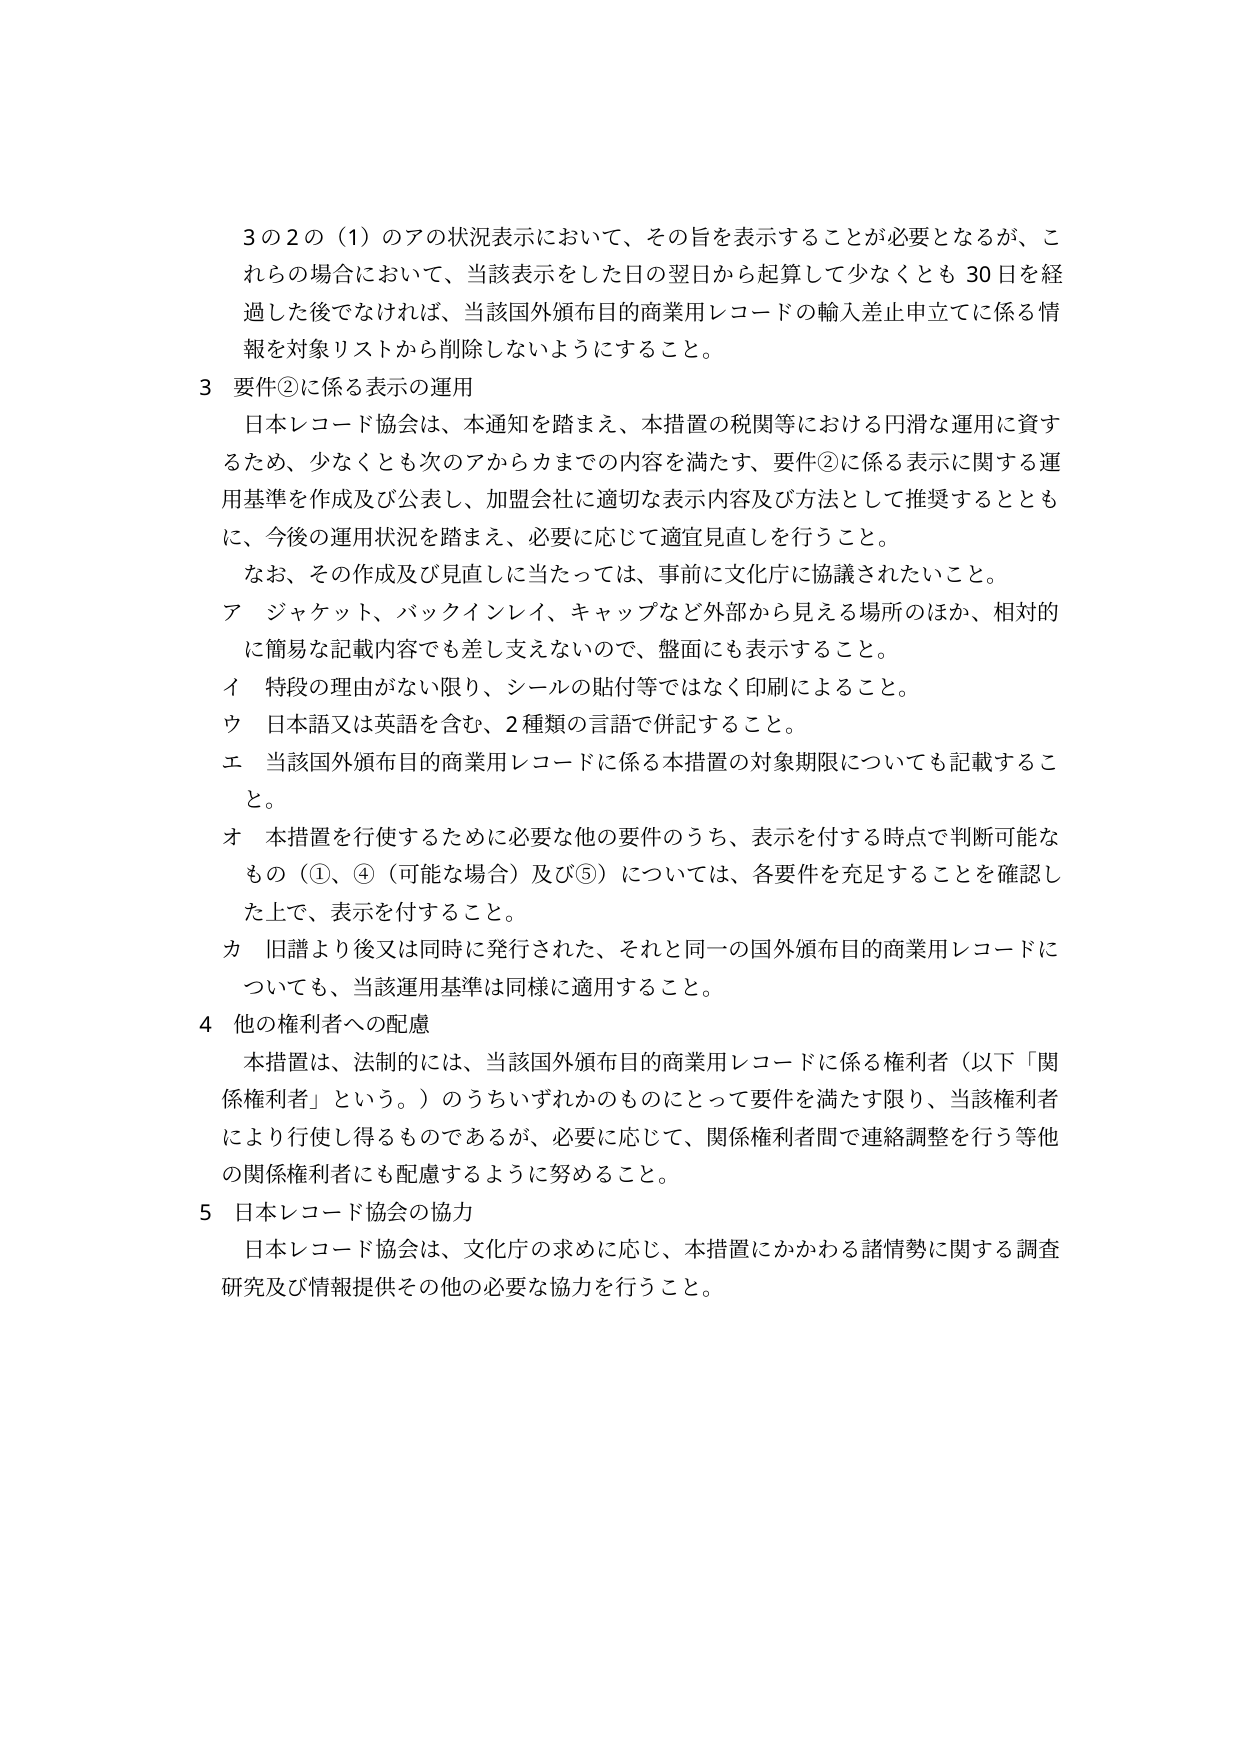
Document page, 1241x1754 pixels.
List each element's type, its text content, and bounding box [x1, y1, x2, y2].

text 3 要件②に係る表示の運用 [199, 367, 1063, 404]
text 4 他の権利者への配慮 [199, 1004, 1063, 1042]
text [243, 217, 1063, 367]
text 5 日本レコード協会の協力 [199, 1192, 1063, 1229]
text 日本レコード協会は、本通知を踏まえ、本措置の税関等における円滑な運用に資するため、少なくとも次のアからカまでの内容を満たす、要件②に係る表示に関する運用基準を作成及び公表し、加盟会社に適切な表示内容及び方法として推奨するとともに、今後の運用状況を踏まえ、必要に応じて適宜見直しを行うこと。 [221, 404, 1063, 554]
text なお、その作成及び見直しに当たっては、事前に文化庁に協議されたいこと。 [221, 554, 1063, 592]
text イ 特段の理由がない限り、シールの貼付等ではなく印刷によること。 [221, 667, 1063, 704]
text カ 旧譜より後又は同時に発行された、それと同一の国外頒布目的商業用レコードについても、当該運用基準は同様に適用すること。 [221, 929, 1063, 1004]
text オ 本措置を行使するために必要な他の要件のうち、表示を付する時点で判断可能なもの（①、④（可能な場合）及び⑤）については、各要件を充足することを確認した上で、表示を付すること。 [221, 817, 1063, 929]
text 日本レコード協会は、文化庁の求めに応じ、本措置にかかわる諸情勢に関する調査研究及び情報提供その他の必要な協力を行うこと。 [221, 1229, 1063, 1304]
text 本措置は、法制的には、当該国外頒布目的商業用レコードに係る権利者（以下「関係権利者」という。）のうちいずれかのものにとって要件を満たす限り、当該権利者により行使し得るものであるが、必要に応じて、関係権利者間で連絡調整を行う等他の関係権利者にも配慮するように努めること。 [221, 1042, 1063, 1192]
text ウ 日本語又は英語を含む、2種類の言語で併記すること。 [221, 704, 1063, 742]
text ア ジャケット、バックインレイ、キャップなど外部から見える場所のほか、相対的に簡易な記載内容でも差し支えないので、盤面にも表示すること。 [221, 592, 1063, 667]
text エ 当該国外頒布目的商業用レコードに係る本措置の対象期限についても記載すること。 [221, 742, 1063, 817]
